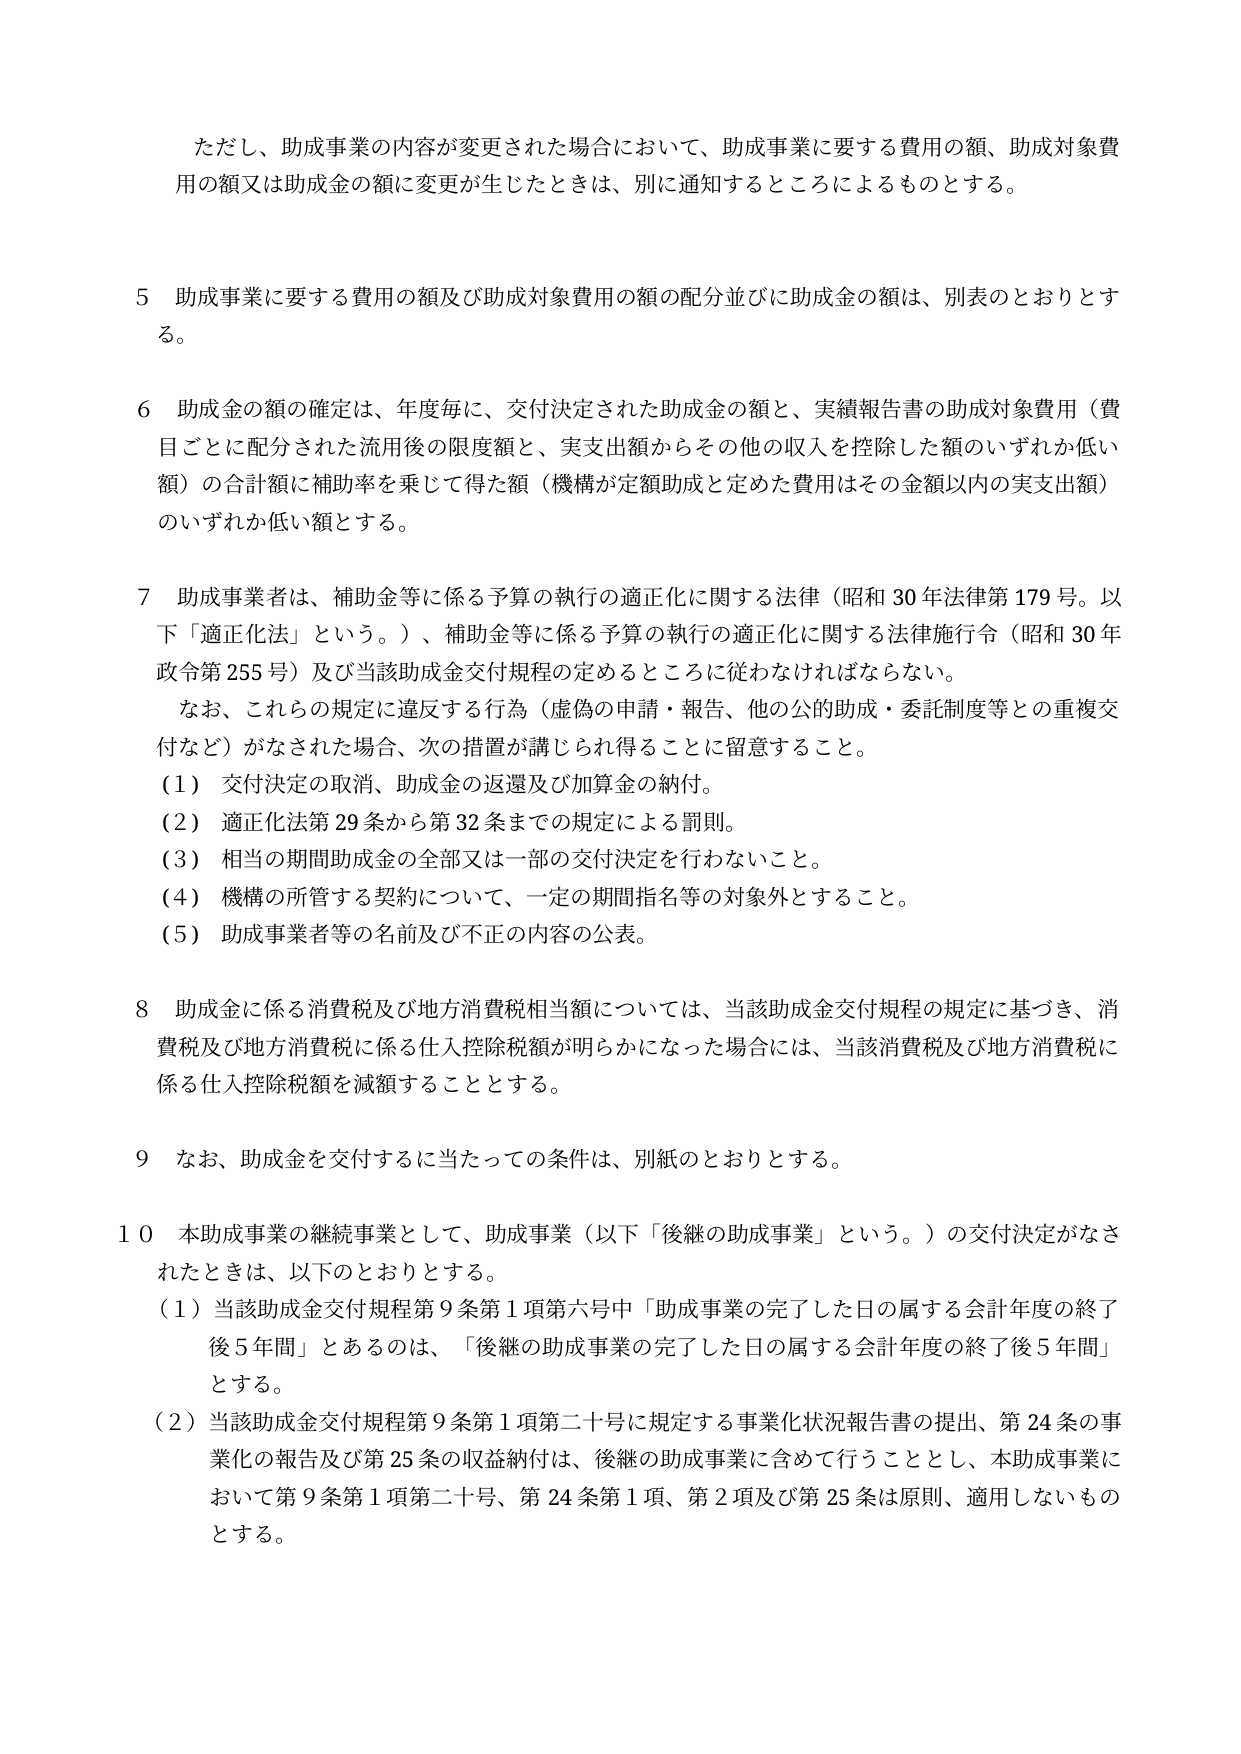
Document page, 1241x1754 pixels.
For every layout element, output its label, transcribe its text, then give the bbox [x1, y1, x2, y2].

text ９ なお、助成金を交付するに当たっての条件は、別紙のとおりとする。 [131, 1139, 1122, 1177]
text （１）当該助成金交付規程第９条第１項第六号中「助成事業の完了した日の属する会計年度の終了後５年間」とあるのは、「後継の助成事業の完了した日の属する会計年度の終了後５年間」とする。 [147, 1289, 1122, 1402]
text ８ 助成金に係る消費税及び地方消費税相当額については、当該助成金交付規程の規定に基づき、消費税及び地方消費税に係る仕入控除税額が明らかになった場合には、当該消費税及び地方消費税に係る仕入控除税額を減額することとする。 [131, 989, 1122, 1102]
text ただし、助成事業の内容が変更された場合において、助成事業に要する費用の額、助成対象費用の額又は助成金の額に変更が生じたときは、別に通知するところによるものとする。 [175, 127, 1122, 202]
text （２）当該助成金交付規程第９条第１項第二十号に規定する事業化状況報告書の提出、第24条の事業化の報告及び第25条の収益納付は、後継の助成事業に含めて行うこととし、本助成事業において第９条第１項第二十号、第24条第１項、第２項及び第25条は原則、適用しないものとする。 [142, 1402, 1122, 1552]
text ５ 助成事業に要する費用の額及び助成対象費用の額の配分並びに助成金の額は、別表のとおりとする。 [131, 277, 1122, 352]
text (３) 相当の期間助成金の全部又は一部の交付決定を行わないこと。 [118, 839, 1122, 877]
text (４) 機構の所管する契約について、一定の期間指名等の対象外とすること。 [118, 877, 1122, 914]
text (１) 交付決定の取消、助成金の返還及び加算金の納付。 [118, 764, 1122, 802]
text (２) 適正化法第29条から第32条までの規定による罰則。 [118, 802, 1122, 839]
text (５) 助成事業者等の名前及び不正の内容の公表。 [118, 914, 1122, 952]
text ７ 助成事業者は、補助金等に係る予算の執行の適正化に関する法律（昭和30年法律第179号。以下「適正化法」という。）、補助金等に係る予算の執行の適正化に関する法律施行令（昭和30年政令第255号）及び当該助成金交付規程の定めるところに従わなければならない。 [133, 577, 1122, 689]
text ６ 助成金の額の確定は、年度毎に、交付決定された助成金の額と、実績報告書の助成対象費用（費目ごとに配分された流用後の限度額と、実支出額からその他の収入を控除した額のいずれか低い額）の合計額に補助率を乗じて得た額（機構が定額助成と定めた費用はその金額以内の実支出額）のいずれか低い額とする。 [133, 389, 1122, 539]
text １０ 本助成事業の継続事業として、助成事業（以下「後継の助成事業」という。）の交付決定がなされたときは、以下のとおりとする。 [113, 1214, 1122, 1289]
text なお、これらの規定に違反する行為（虚偽の申請・報告、他の公的助成・委託制度等との重複交付など）がなされた場合、次の措置が講じられ得ることに留意すること。 [156, 689, 1122, 764]
